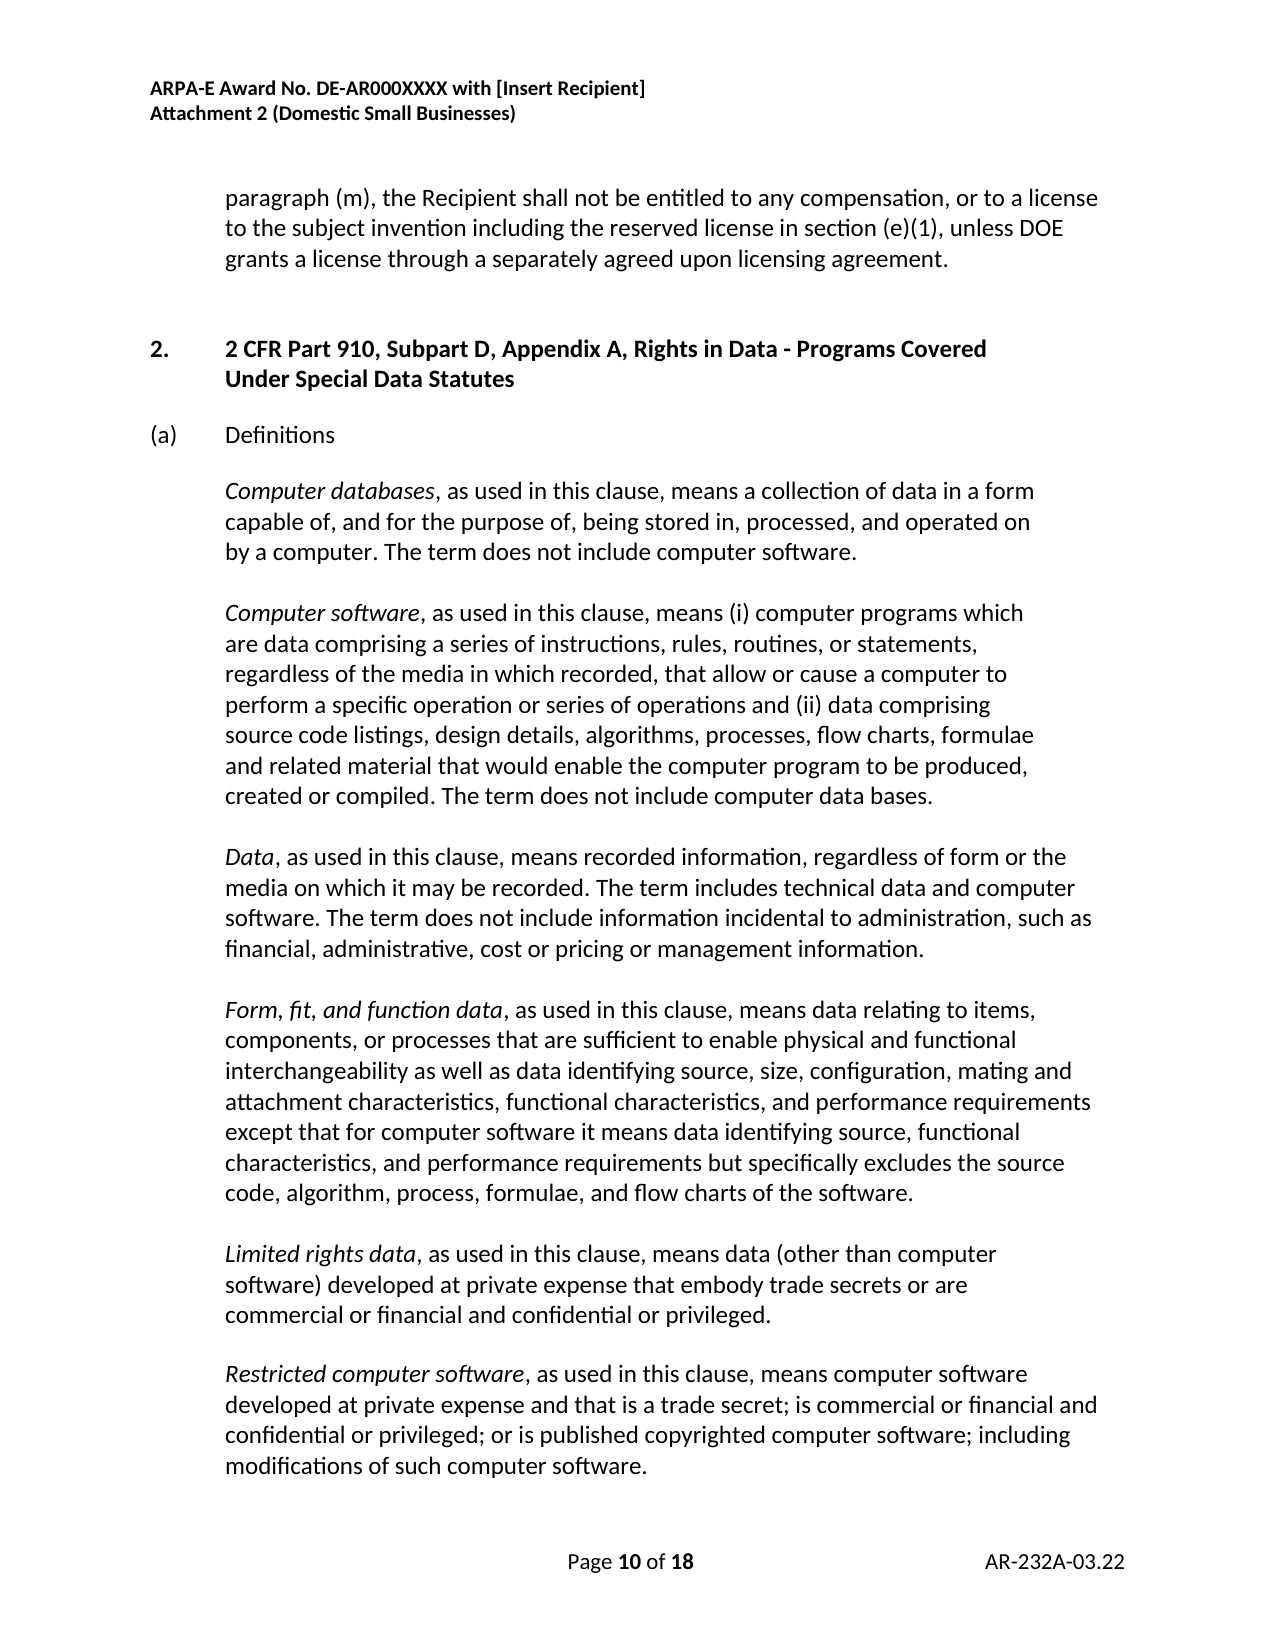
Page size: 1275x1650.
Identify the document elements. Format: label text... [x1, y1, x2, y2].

text Form, fit, and function data, as used in this clause, means data relating to items, components, or processes that are sufficient to enable physical and functional interchangeability as well as data identifying source, size, configuration, mating and attachment characteristics, functional characteristics, and performance requirements except that for computer software it means data identifying source, functional characteristics, and performance requirements but specifically excludes the source code, algorithm, process, formulae, and flow charts of the software. [225, 994, 1115, 1208]
text 2. 2 CFR Part 910, Subpart D, Appendix A, Rights in Data - Programs Covered Under Special Data Statutes [150, 333, 1027, 394]
text Restricted computer software, as used in this clause, means computer software developed at private expense and that is a trade secret; is commercial or financial and confidential or privileged; or is published copyrighted computer software; including modifications of such computer software. [225, 1359, 1125, 1481]
text Computer software, as used in this clause, means (i) computer programs which are data comprising a series of instructions, rules, routines, or statements, regardless of the media in which recorded, that allow or cause a computer to perform a specific operation or series of operations and (ii) data comprising source code listings, design details, algorithms, processes, flow charts, formulae and related material that would enable the computer program to be produced, created or compiled. The term does not include computer data bases. [225, 597, 1050, 811]
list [187, 182, 1125, 273]
text Computer databases, as used in this clause, means a collection of data in a form capable of, and for the purpose of, being stored in, processed, and operated on by a computer. The term does not include computer software. [225, 475, 1050, 567]
text (a) Definitions [150, 419, 1125, 450]
text Data, as used in this clause, means recorded information, regardless of form or the media on which it may be recorded. The term includes technical data and computer software. The term does not include information incidental to administration, such as financial, administrative, cost or pricing or management information. [225, 842, 1115, 964]
text Limited rights data, as used in this clause, means data (other than computer software) developed at private expense that embody trade secrets or are commercial or financial and confidential or privileged. [225, 1238, 1059, 1330]
